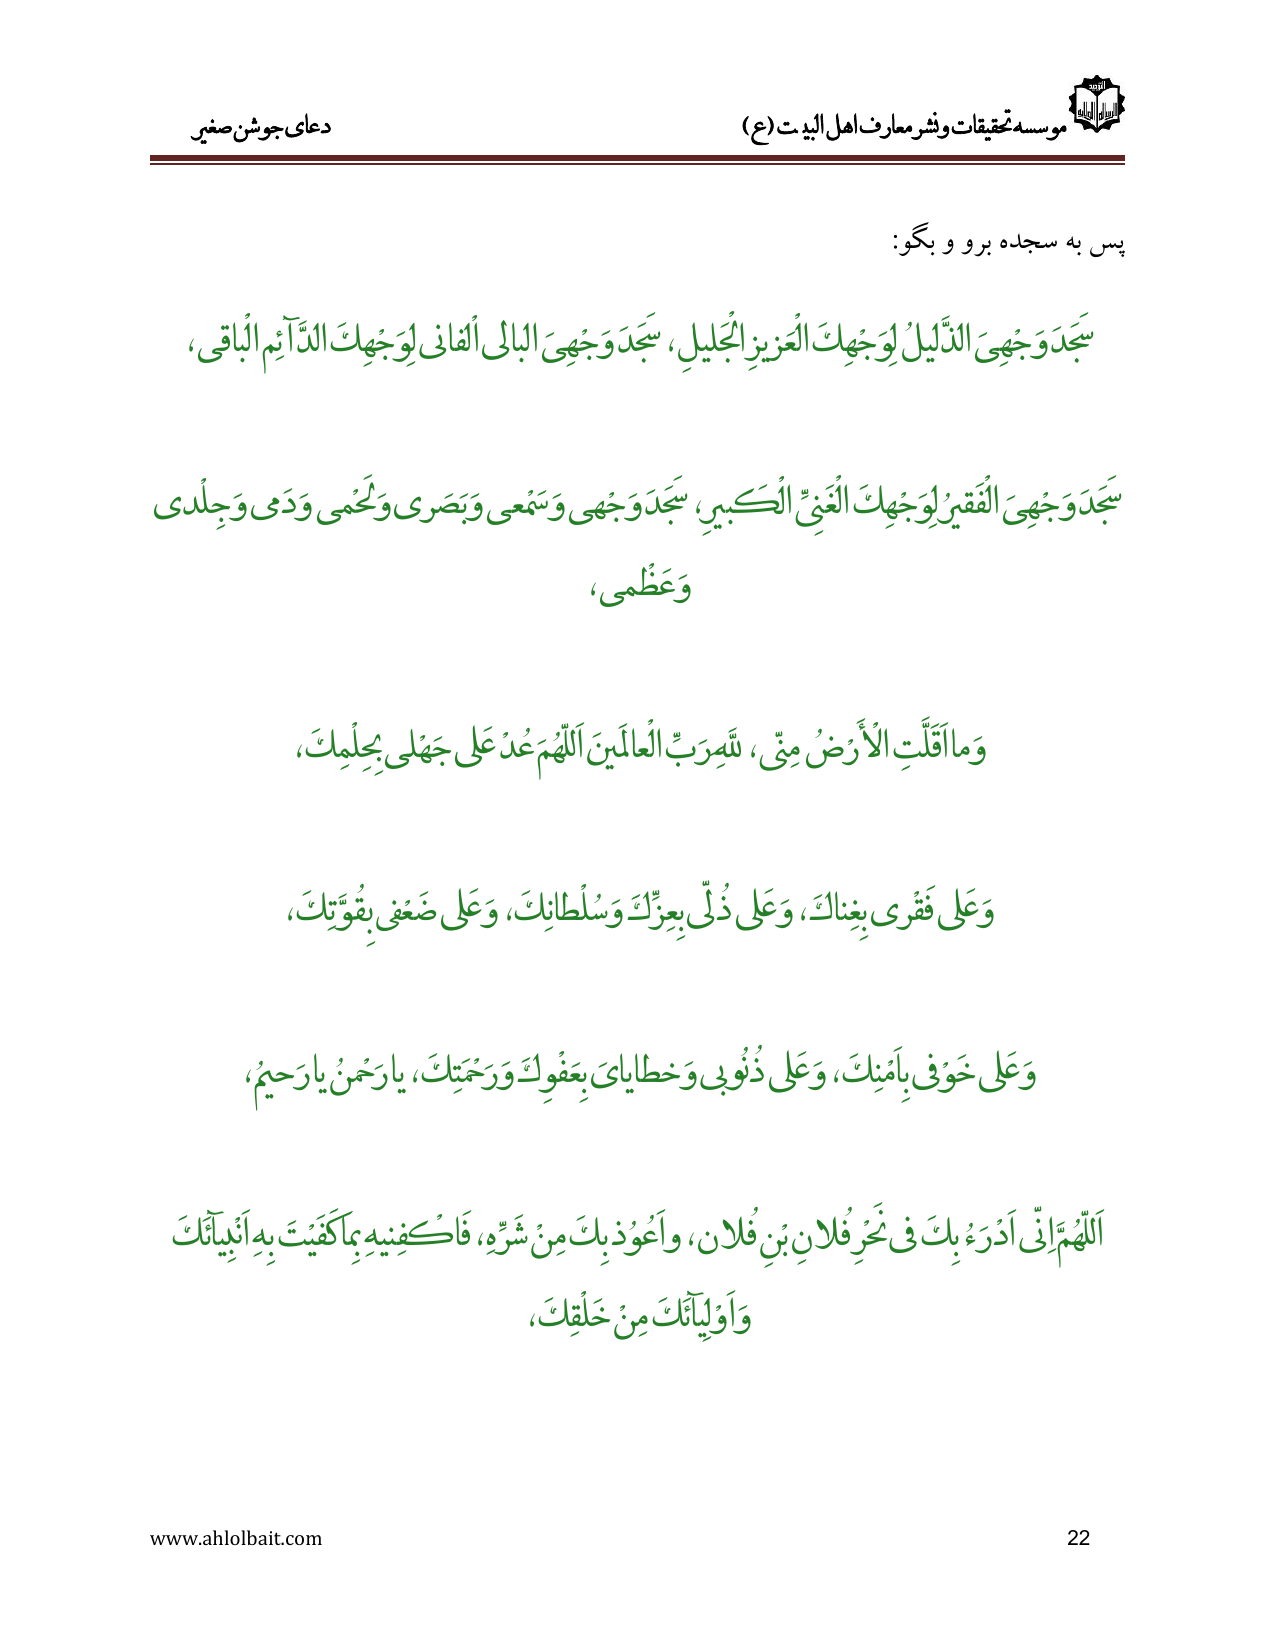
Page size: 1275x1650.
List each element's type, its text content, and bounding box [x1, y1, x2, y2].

text وَعَلى‏ خَوْفى‏ بِاَمْنِكَ، وَعَلى‏ ذُنُوبى‏ وَخطاياىَ بِعَفْوِكَ وَرَحْمَتِكَ، يا رَحْمنُ يا رَحيمُ، [150, 1042, 1125, 1113]
text سَجَدَ وَجْهِىَ الْفَقيرُ لِوَجْهِكَ‏ الْغَنِىِّ الْكَبيرِ، سَجَدَ وَجْهى‏ وَسَمْعى‏ وَبَصَرى‏ وَلَحْمى‏ وَدَمى‏ وَجِلْدى‏ وَعَظْمى‏، [150, 473, 1125, 625]
text پس به سجده‏ برو و بگو: [150, 228, 1125, 262]
text سَجَدَ وَجْهِىَ الذَّليلُ لِوَجْهِكَ الْعَزيزِ الْجَليلِ، سَجَدَ وَجْهِىَ‏ البالى‏ اْلفانى‏ لِوَجْهِكَ الدَّآئِم الْباقى‏، [150, 311, 1125, 382]
text وَما اَقَلَّتِ الْأَرْضُ مِنّى‏، للَّهِ‏ِ رَبِّ الْعالَمينَ اَللّهُمَ‏ عُدْ عَلى‏ جَهْلى‏ بِحِلْمِكَ، [150, 717, 1125, 788]
text وَعَلى‏ فَقْرى‏ بِغِناكَ، وَعَلى‏ ذُلّى‏ بِعِزِّكَ‏ وَسُلْطانِكَ، وَعَلى‏ ضَعْفى‏ بِقُوَّتِكَ، [150, 880, 1125, 950]
text اَللّهُمَّ اِنّى‏ اَدْرَءُ بِكَ فى‏ نَحْرِ فُلانِ بْنِ فُلان، واَعُوُذ بِكَ مِنْ شَرِّهِ، فَاكْفِنيهِ بِما كَفَيْتَ بِهِ اَنْبِيآئَكَ وَاَوْلِيآئَكَ مِنْ خَلْقِكَ، [150, 1205, 1125, 1357]
picture [1068, 75, 1125, 133]
